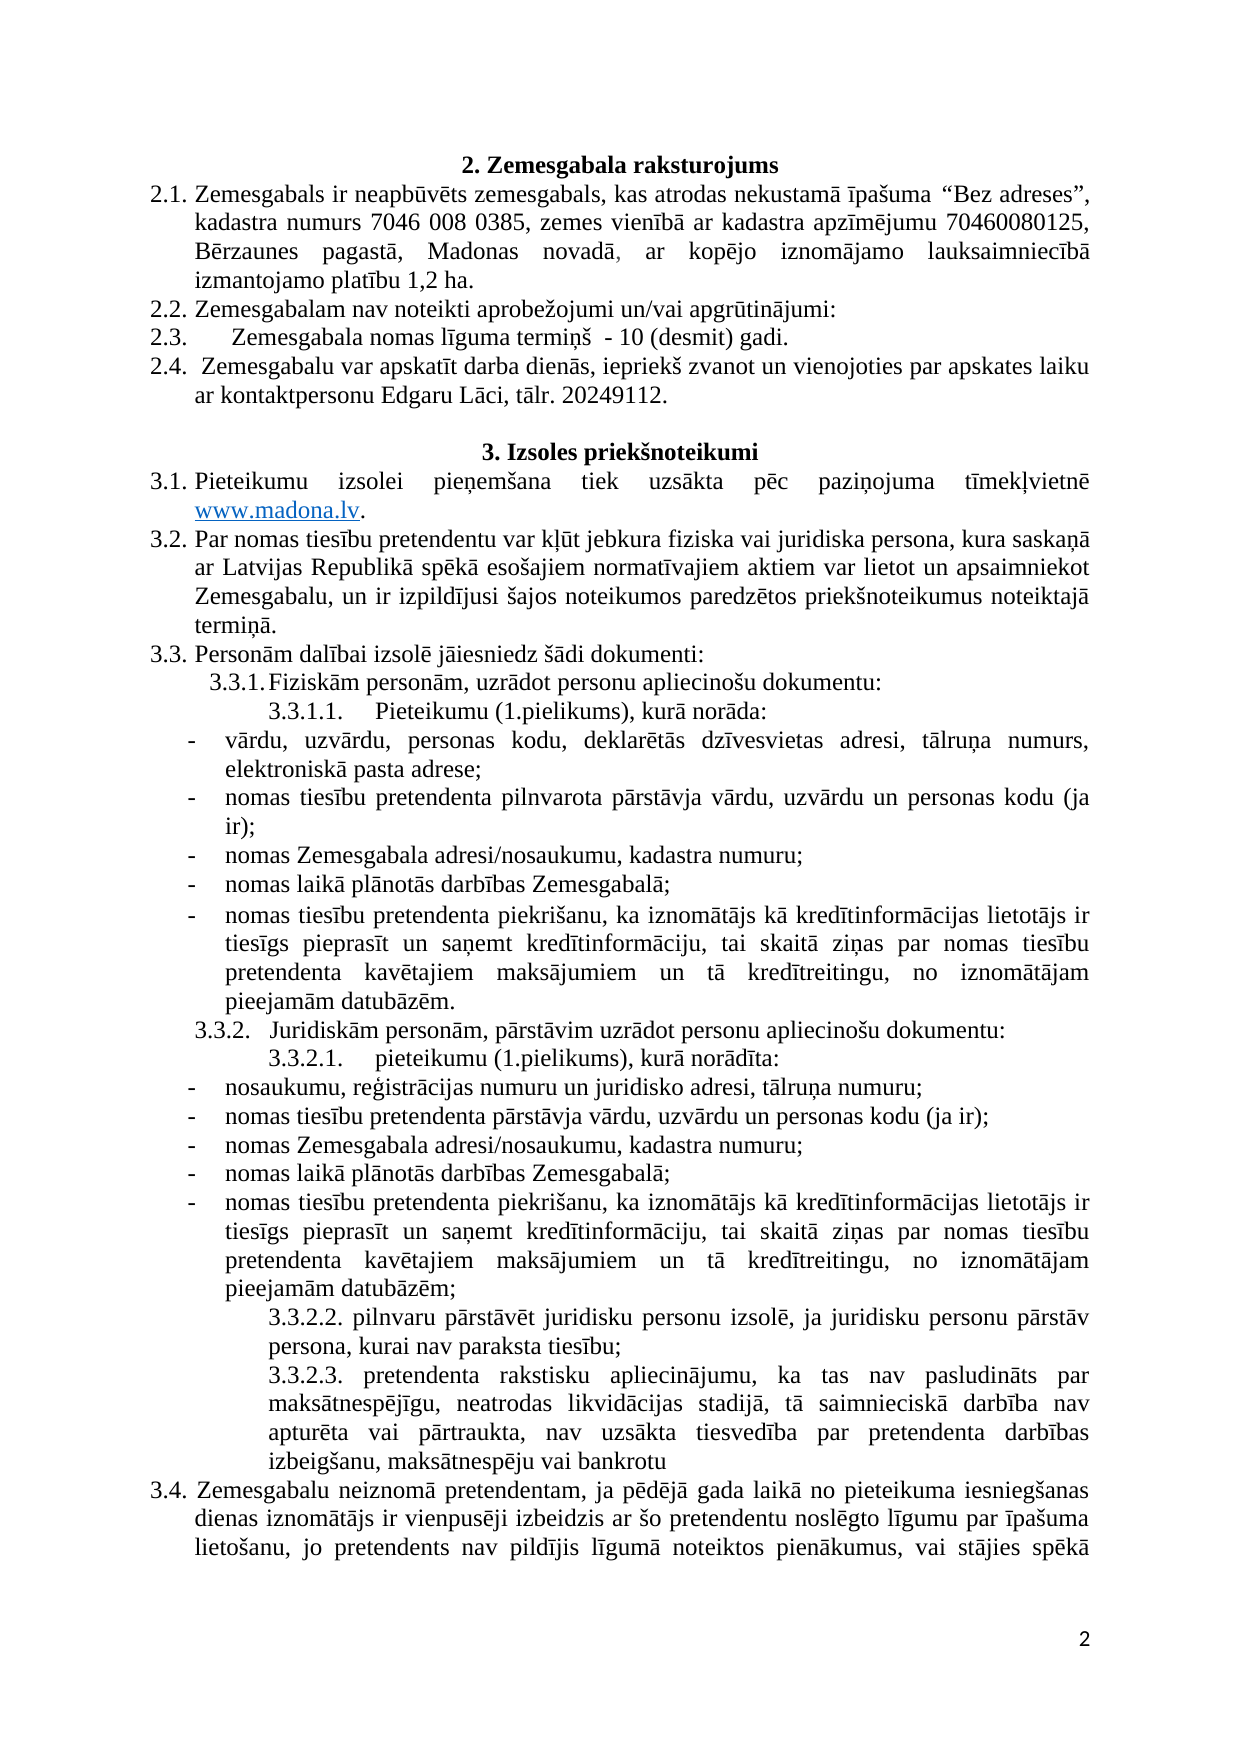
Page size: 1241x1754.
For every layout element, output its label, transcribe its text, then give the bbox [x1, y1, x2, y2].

list nomas tiesību pretendenta pilnvarota pārstāvja vārdu, uzvārdu un personas kodu (ja ir); [187, 782, 1090, 840]
list Zemesgabals ir neapbūvēts zemesgabals, kas atrodas nekustamā īpašuma “Bez adreses”, kadastra numurs 7046 008 0385, zemes vienībā ar kadastra apzīmējumu 70460080125, Bērzaunes pagastā, Madonas novadā, ar kopējo iznomājamo lauksaimniecībā izmantojamo platību 1,2 ha. [150, 179, 1090, 294]
list Juridiskām personām, pārstāvim uzrādot personu apliecinošu dokumentu: [194, 1015, 1090, 1043]
list pieteikumu (1.pielikums), kurā norādīta: [268, 1043, 1090, 1072]
list Personām dalībai izsolē jāiesniedz šādi dokumenti: [150, 639, 1090, 667]
list nomas Zemesgabala adresi/nosaukumu, kadastra numuru; [187, 840, 1090, 869]
list vārdu, uzvārdu, personas kodu, deklarētās dzīvesvietas adresi, tālruņa numurs, elektroniskā pasta adrese; [187, 725, 1090, 782]
list nomas tiesību pretendenta piekrišanu, ka iznomātājs kā kredītinformācijas lietotājs ir tiesīgs pieprasīt un saņemt kredītinformāciju, tai skaitā ziņas par nomas tiesību pretendenta kavētajiem maksājumiem un tā kredītreitingu, no iznomātājam pieejamām datubāzēm; [187, 1187, 1090, 1302]
text 3. Izsoles priekšnoteikumi [150, 437, 1090, 466]
list nomas Zemesgabala adresi/nosaukumu, kadastra numuru; [187, 1130, 1090, 1158]
list Fiziskām personām, uzrādot personu apliecinošu dokumentu: [209, 667, 1090, 696]
list Pieteikumu izsolei pieņemšana tiek uzsākta pēc paziņojuma tīmekļvietnē www.madona.lv. [150, 466, 1090, 524]
list Par nomas tiesību pretendentu var kļūt jebkura fiziska vai juridiska persona, kura saskaņā ar Latvijas Republikā spēkā esošajiem normatīvajiem aktiem var lietot un apsaimniekot Zemesgabalu, un ir izpildījusi šajos noteikumos paredzētos priekšnoteikumus noteiktajā termiņā. [150, 524, 1090, 639]
text 2. Zemesgabala raksturojums [150, 150, 1090, 179]
list Zemesgabalam nav noteikti aprobežojumi un/vai apgrūtinājumi: [150, 294, 1090, 322]
list 3.3.2.2. pilnvaru pārstāvēt juridisku personu izsolē, ja juridisku personu pārstāv persona, kurai nav paraksta tiesību; [268, 1302, 1090, 1360]
list nomas laikā plānotās darbības Zemesgabalā; [187, 869, 1090, 897]
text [150, 1475, 1090, 1561]
list nomas tiesību pretendenta piekrišanu, ka iznomātājs kā kredītinformācijas lietotājs ir tiesīgs pieprasīt un saņemt kredītinformāciju, tai skaitā ziņas par nomas tiesību pretendenta kavētajiem maksājumiem un tā kredītreitingu, no iznomātājam pieejamām datubāzēm. [187, 900, 1090, 1015]
list Zemesgabala nomas līguma termiņš - 10 (desmit) gadi. [150, 322, 1090, 351]
text 3.3.2.3. pretendenta rakstisku apliecinājumu, ka tas nav pasludināts par maksātnespējīgu, neatrodas likvidācijas stadijā, tā saimnieciskā darbība nav apturēta vai pārtraukta, nav uzsākta tiesvedība par pretendenta darbības izbeigšanu, maksātnespēju vai bankrotu [150, 1360, 1090, 1475]
list nomas tiesību pretendenta pārstāvja vārdu, uzvārdu un personas kodu (ja ir); [187, 1101, 1090, 1130]
list nomas laikā plānotās darbības Zemesgabalā; [187, 1158, 1090, 1187]
list Zemesgabalu var apskatīt darba dienās, iepriekš zvanot un vienojoties par apskates laiku ar kontaktpersonu Edgaru Lāci, tālr. 20249112. [150, 351, 1090, 409]
list Pieteikumu (1.pielikums), kurā norāda: [268, 696, 1090, 725]
list nosaukumu, reģistrācijas numuru un juridisko adresi, tālruņa numuru; [187, 1072, 1090, 1101]
